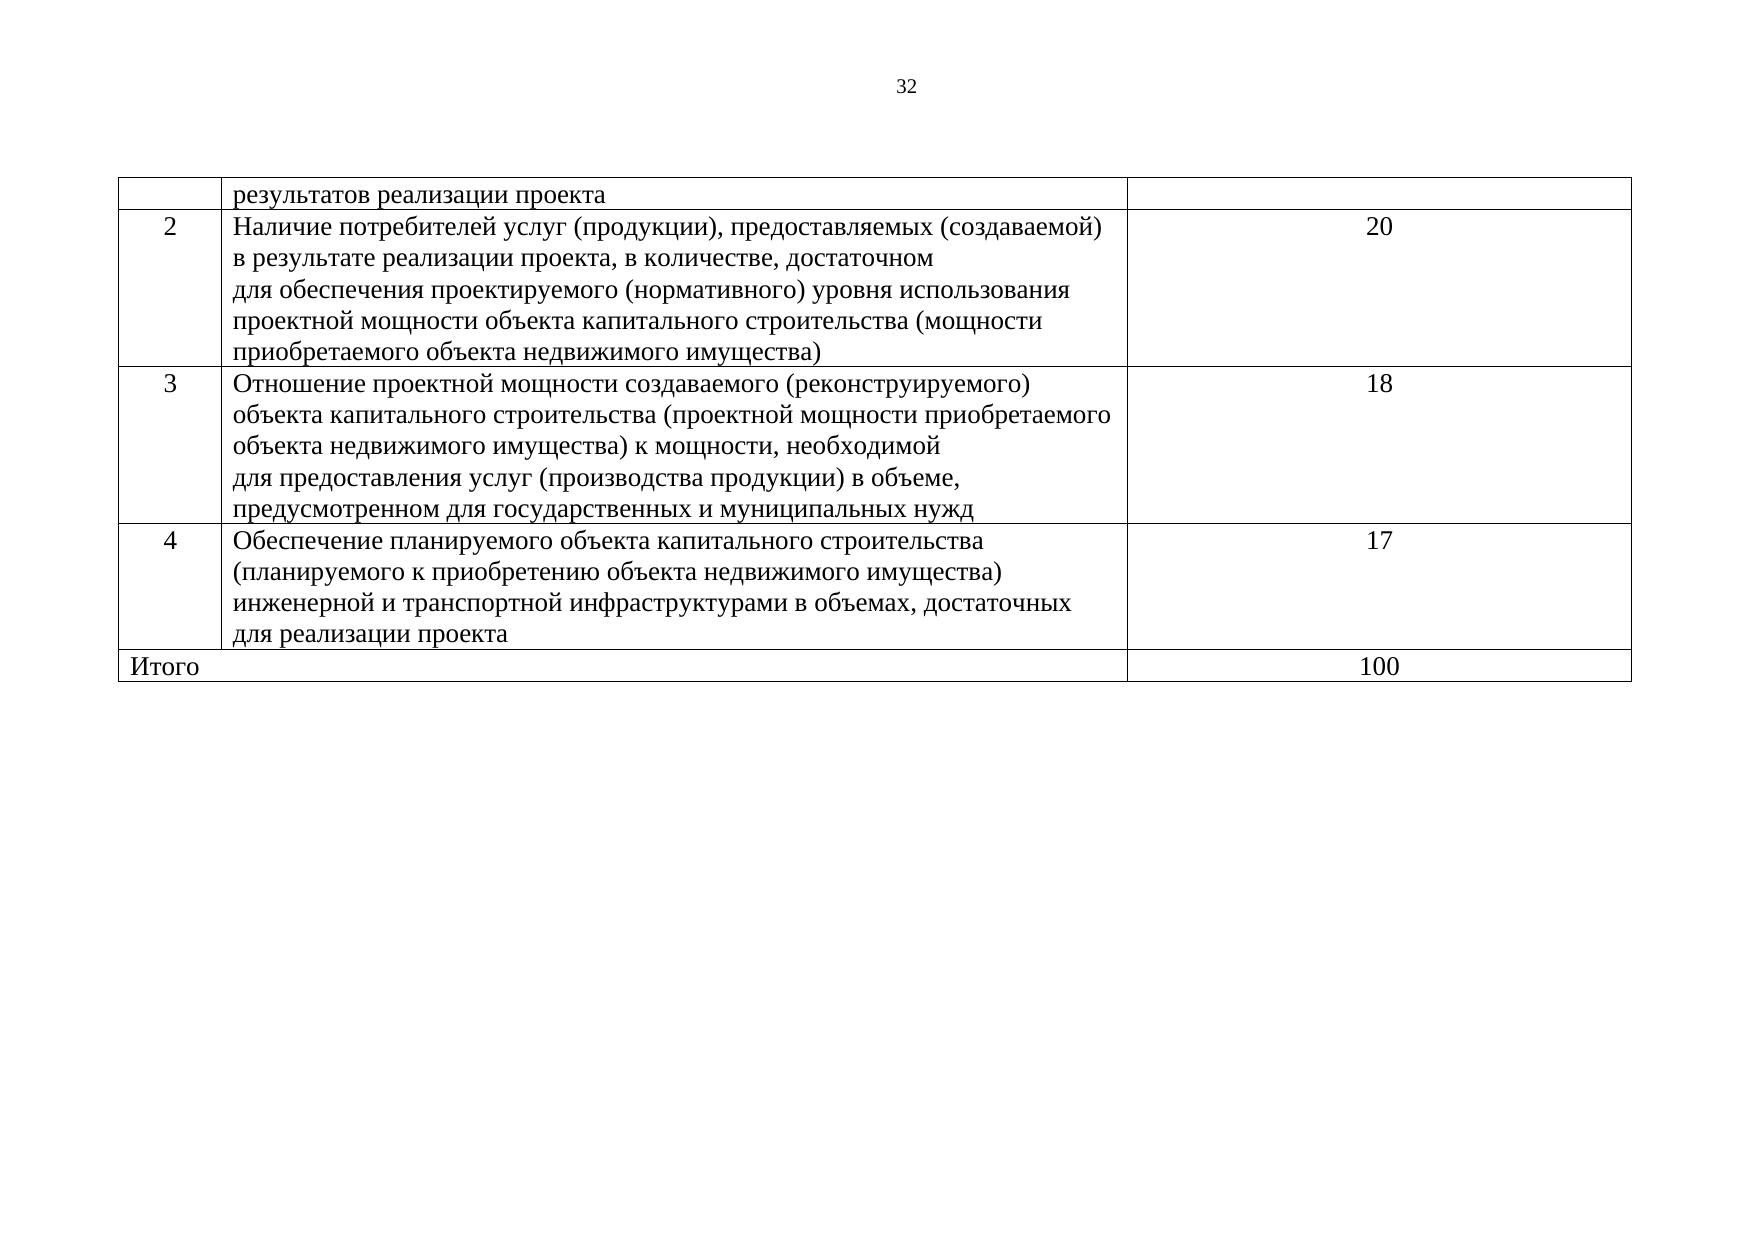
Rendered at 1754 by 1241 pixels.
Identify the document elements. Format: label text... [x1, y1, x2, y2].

table_cell 4 [119, 524, 221, 648]
table_cell 3 [119, 367, 221, 523]
table_cell Наличие потребителей услуг (продукции), предоставляемых (создаваемой) в результате реализации проекта, в количестве, достаточном для обеспечения проектируемого (нормативного) уровня использования проектной мощности объекта капитального строительства (мощности приобретаемого объекта недвижимого имущества) [222, 210, 1127, 366]
table_cell 18 [1128, 367, 1631, 523]
table_cell 100 [1128, 650, 1631, 681]
table_cell Отношение проектной мощности создаваемого (реконструируемого) объекта капитального строительства (проектной мощности приобретаемого объекта недвижимого имущества) к мощности, необходимой для предоставления услуг (производства продукции) в объеме, предусмотренном для государственных и муниципальных нужд [222, 367, 1127, 523]
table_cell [222, 178, 1127, 209]
table_cell Обеспечение планируемого объекта капитального строительства (планируемого к приобретению объекта недвижимого имущества) инженерной и транспортной инфраструктурами в объемах, достаточных для реализации проекта [222, 524, 1127, 648]
table_cell 1 [119, 178, 221, 209]
table_cell Итого [119, 650, 1127, 681]
table_cell 45 [1128, 178, 1631, 209]
table_cell 20 [1128, 210, 1631, 366]
table_cell 2 [119, 210, 221, 366]
table_cell 17 [1128, 524, 1631, 648]
